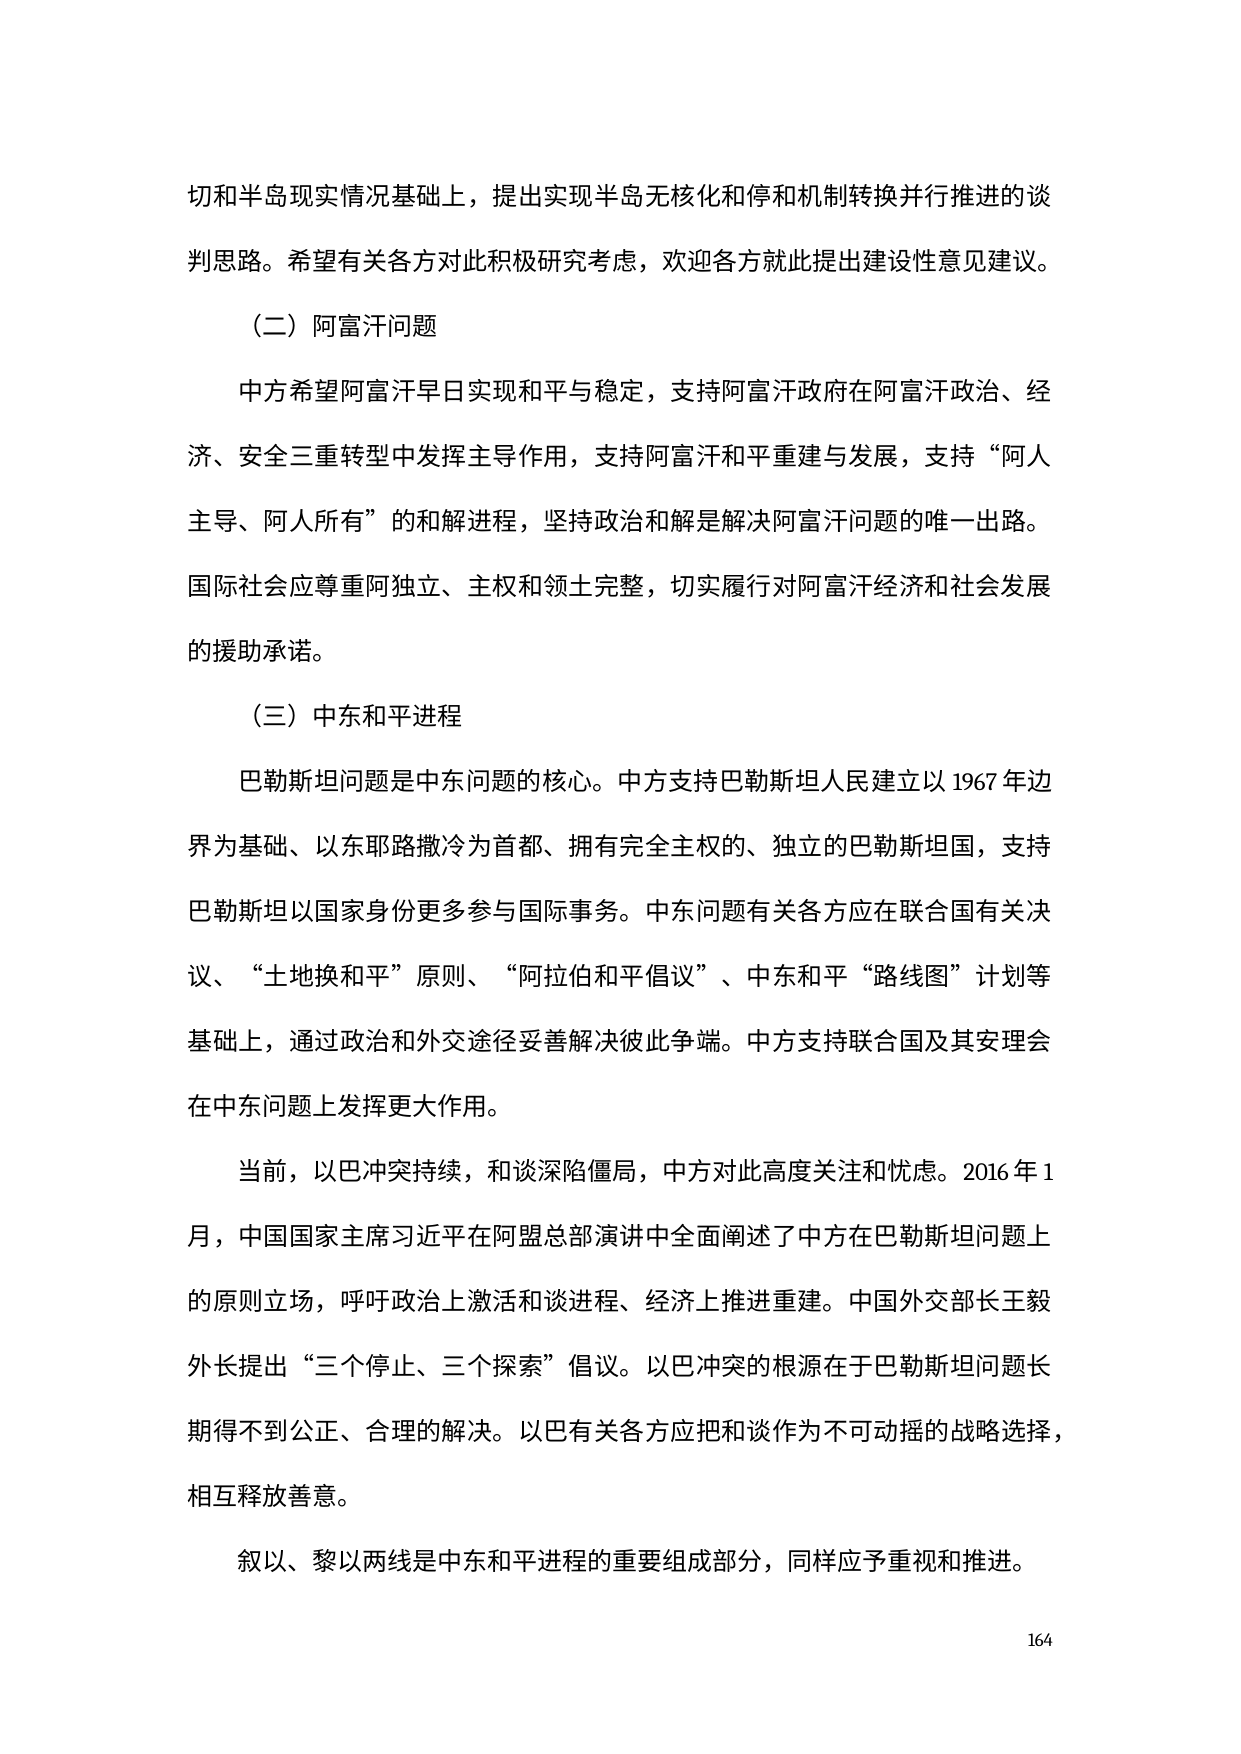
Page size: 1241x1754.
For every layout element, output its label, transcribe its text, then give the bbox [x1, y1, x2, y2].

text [187, 162, 1053, 292]
text （二）阿富汗问题 [187, 292, 1053, 357]
text （三）中东和平进程 [187, 682, 1053, 747]
text 叙以、黎以两线是中东和平进程的重要组成部分，同样应予重视和推进。 [187, 1527, 1053, 1592]
text 巴勒斯坦问题是中东问题的核心。中方支持巴勒斯坦人民建立以1967年边界为基础、以东耶路撒冷为首都、拥有完全主权的、独立的巴勒斯坦国，支持巴勒斯坦以国家身份更多参与国际事务。中东问题有关各方应在联合国有关决议、“土地换和平”原则、“阿拉伯和平倡议”、中东和平“路线图”计划等基础上，通过政治和外交途径妥善解决彼此争端。中方支持联合国及其安理会在中东问题上发挥更大作用。 [187, 747, 1053, 1137]
text 中方希望阿富汗早日实现和平与稳定，支持阿富汗政府在阿富汗政治、经济、安全三重转型中发挥主导作用，支持阿富汗和平重建与发展，支持“阿人主导、阿人所有”的和解进程，坚持政治和解是解决阿富汗问题的唯一出路。国际社会应尊重阿独立、主权和领土完整，切实履行对阿富汗经济和社会发展的援助承诺。 [187, 357, 1053, 682]
text 当前，以巴冲突持续，和谈深陷僵局，中方对此高度关注和忧虑。2016年1月，中国国家主席习近平在阿盟总部演讲中全面阐述了中方在巴勒斯坦问题上的原则立场，呼吁政治上激活和谈进程、经济上推进重建。中国外交部长王毅外长提出“三个停止、三个探索”倡议。以巴冲突的根源在于巴勒斯坦问题长期得不到公正、合理的解决。以巴有关各方应把和谈作为不可动摇的战略选择，相互释放善意。 [187, 1137, 1053, 1527]
